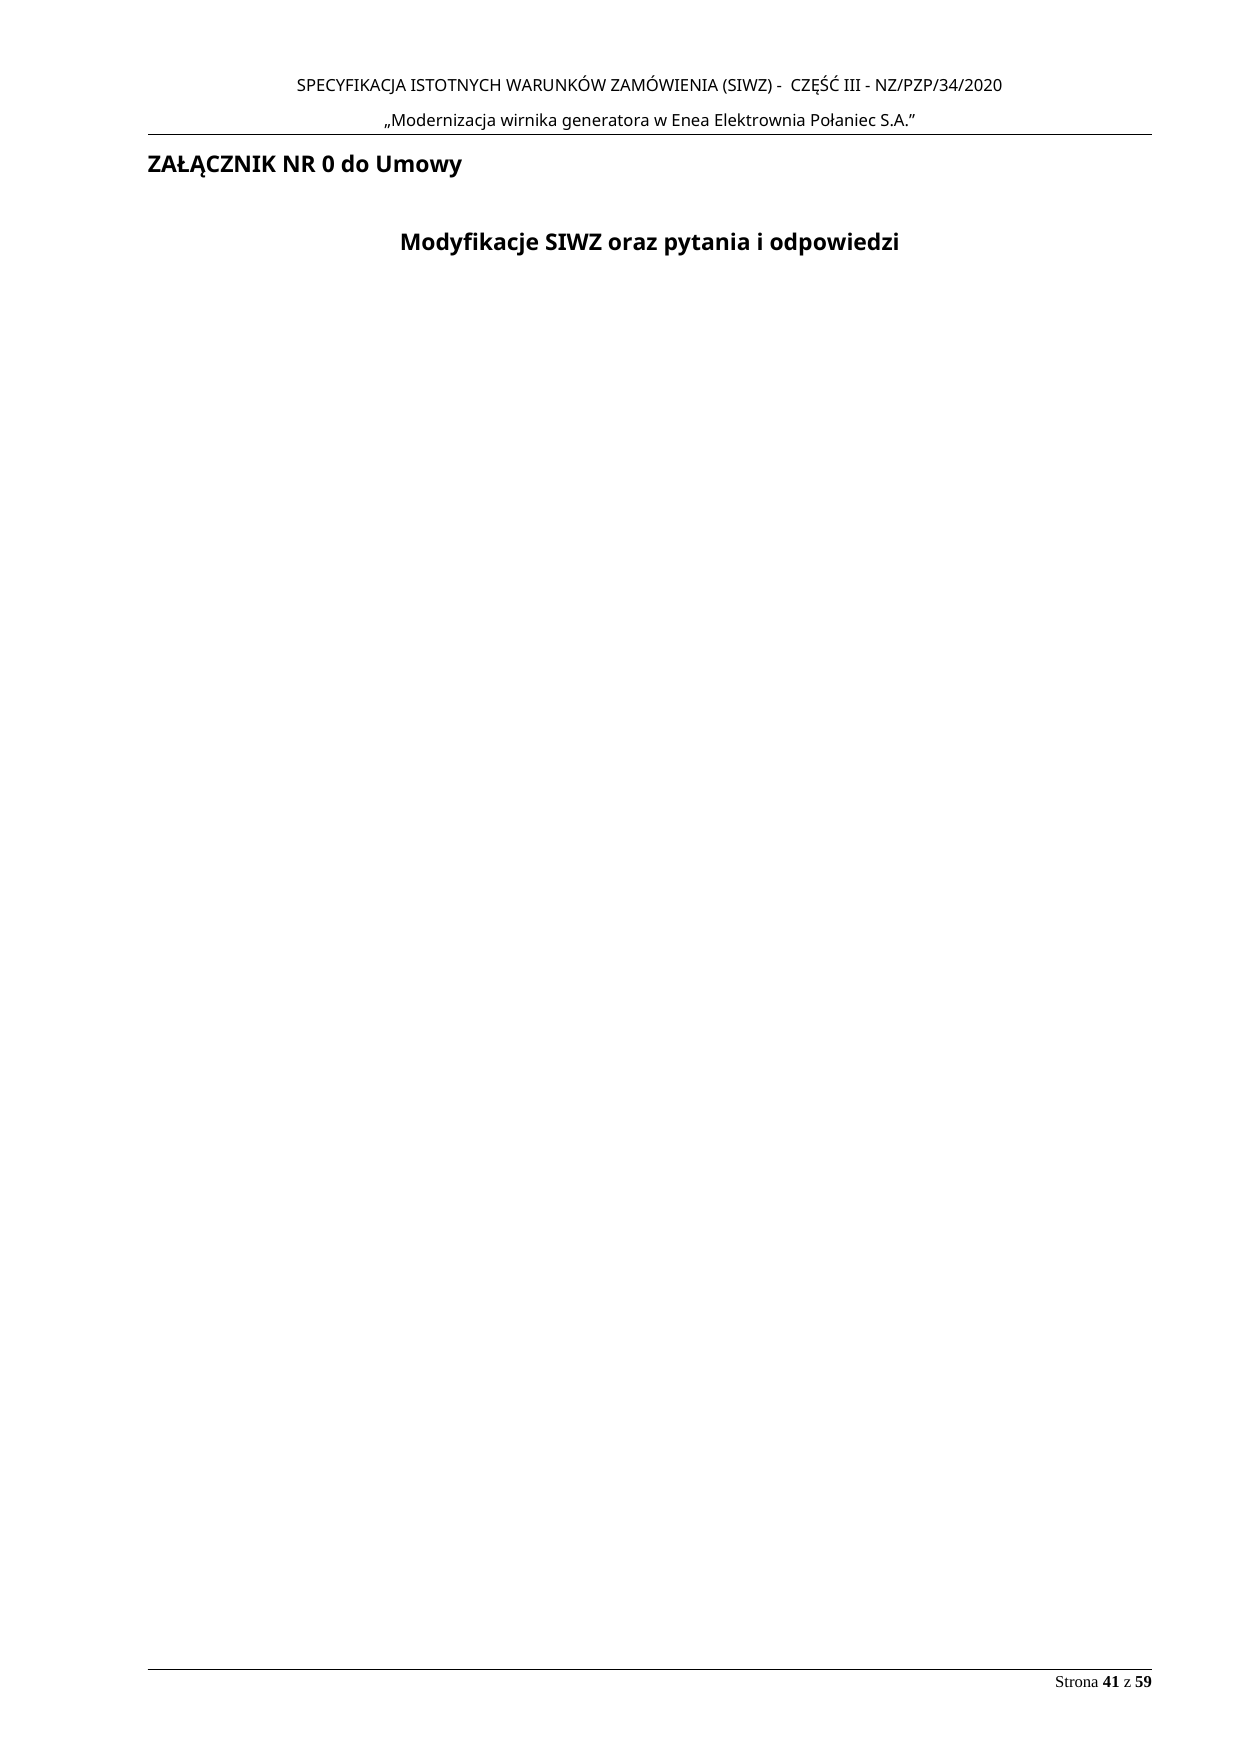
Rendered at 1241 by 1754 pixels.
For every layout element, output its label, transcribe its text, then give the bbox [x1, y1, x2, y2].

text Modyfikacje SIWZ oraz pytania i odpowiedzi [148, 226, 1152, 257]
text ZAŁĄCZNIK NR 0 do Umowy [148, 148, 1152, 179]
